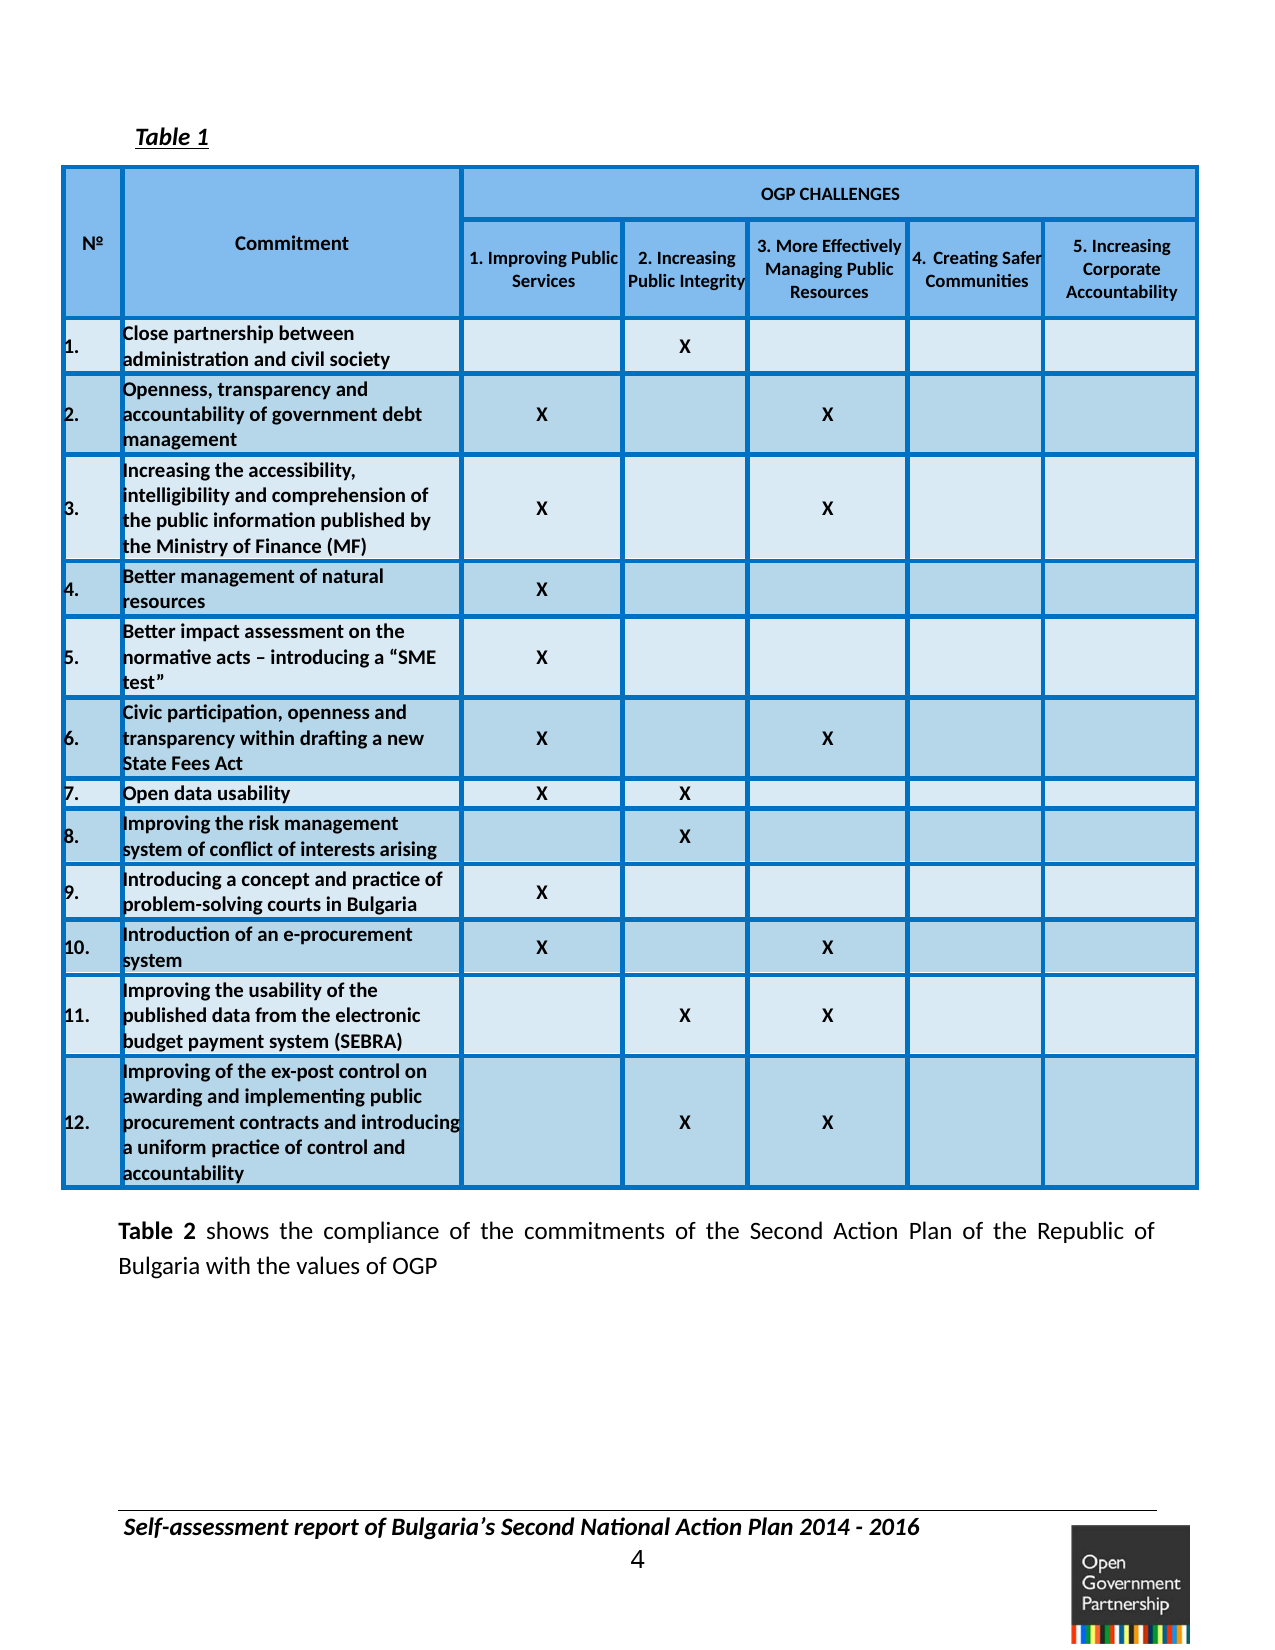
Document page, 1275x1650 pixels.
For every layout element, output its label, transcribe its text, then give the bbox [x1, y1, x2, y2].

table_cell [625, 922, 745, 972]
table_cell [910, 457, 1041, 558]
table_cell [1045, 320, 1195, 371]
table_cell Х [464, 563, 620, 614]
table_cell [464, 811, 620, 861]
table_cell [66, 1058, 120, 1185]
table_cell [1045, 700, 1195, 776]
table_cell Introduction of an e-procurement system [125, 922, 459, 972]
table_cell [1045, 922, 1195, 972]
table_cell OGP CHALLENGES [464, 169, 1195, 217]
table_cell [910, 781, 1041, 806]
table_cell [1045, 866, 1195, 917]
table_cell Х [625, 811, 745, 861]
table_cell [66, 700, 120, 776]
table_cell 4. Creating Safer Communities [910, 222, 1041, 316]
table_cell Х [750, 1058, 905, 1185]
table_cell [910, 922, 1041, 972]
table_cell [66, 376, 120, 452]
table_cell [1045, 811, 1195, 861]
table_cell Х [750, 457, 905, 558]
table_cell Introducing a concept and practice of problem-solving courts in Bulgaria [125, 866, 459, 917]
table_cell [66, 977, 120, 1053]
table_cell Х [464, 922, 620, 972]
table_cell [1045, 376, 1195, 452]
table_cell [1045, 563, 1195, 614]
table_cell [750, 563, 905, 614]
table_cell Х [625, 1058, 745, 1185]
table_cell [66, 619, 120, 695]
table_cell [625, 376, 745, 452]
table_cell [750, 619, 905, 695]
table_cell 1. Improving Public Services [464, 222, 620, 316]
table_cell Improving the risk management system of conflict of interests arising [125, 811, 459, 861]
table_cell [625, 457, 745, 558]
table_header Table 1 [63, 109, 283, 164]
table_cell Х [464, 619, 620, 695]
table_cell Commitment [125, 169, 459, 316]
table_cell [66, 922, 120, 972]
table_cell Close partnership between administration and civil society [125, 320, 459, 371]
table_cell [66, 781, 120, 806]
table_cell [750, 320, 905, 371]
table_cell Х [464, 700, 620, 776]
table_cell [625, 866, 745, 917]
table_cell [910, 619, 1041, 695]
picture [1071, 1525, 1190, 1644]
table_cell [750, 781, 905, 806]
table_cell [66, 866, 120, 917]
table_cell Х [750, 376, 905, 452]
table_cell Improving of the ex-post control on awarding and implementing public procurement contracts and introducing a uniform practice of control and accountability [125, 1058, 459, 1185]
table_cell [1045, 619, 1195, 695]
table_cell Openness, transparency and accountability of government debt management [125, 376, 459, 452]
text Table 2 shows the compliance of the commitments of the Second Action Plan of the Republic of Bulgaria with the values of OGP [118, 1215, 1157, 1280]
table_cell [910, 1058, 1041, 1185]
table_cell Open data usability [125, 781, 459, 806]
table_cell Х [625, 320, 745, 371]
table_cell 5. Increasing Corporate Accountability [1045, 222, 1195, 316]
table_cell Х [750, 700, 905, 776]
table_cell Х [464, 781, 620, 806]
table_cell Civic participation, openness and transparency within drafting a new State Fees Act [125, 700, 459, 776]
table_cell Х [625, 977, 745, 1053]
table_cell 3. More Effectively Managing Public Resources [750, 222, 905, 316]
table_cell Х [625, 781, 745, 806]
table_cell Better management of natural resources [125, 563, 459, 614]
table_cell [1045, 781, 1195, 806]
table_cell Better impact assessment on the normative acts – introducing a “SME test” [125, 619, 459, 695]
table_cell [1045, 977, 1195, 1053]
table_cell Х [464, 457, 620, 558]
table_cell [66, 811, 120, 861]
table_cell [66, 320, 120, 371]
table_cell [910, 320, 1041, 371]
table_cell [750, 866, 905, 917]
table_cell Increasing the accessibility, intelligibility and comprehension of the public information published by the Ministry of Finance (MF) [125, 457, 459, 558]
table_cell 2. Increasing Public Integrity [625, 222, 745, 316]
table_cell [66, 457, 120, 558]
table_cell [464, 1058, 620, 1185]
table_cell Improving the usability of the published data from the electronic budget payment system (SEBRA) [125, 977, 459, 1053]
table_cell [625, 563, 745, 614]
table_cell № [66, 169, 120, 316]
table_cell [910, 811, 1041, 861]
table_cell Х [750, 977, 905, 1053]
table_cell [625, 700, 745, 776]
table_cell [66, 563, 120, 614]
table_cell [910, 977, 1041, 1053]
table_cell Х [464, 376, 620, 452]
table_cell [910, 376, 1041, 452]
table_cell Х [750, 922, 905, 972]
table_cell [910, 563, 1041, 614]
table_cell [625, 619, 745, 695]
table_cell [1045, 457, 1195, 558]
table_cell [750, 811, 905, 861]
table_cell [464, 977, 620, 1053]
table_cell [910, 700, 1041, 776]
table_cell [910, 866, 1041, 917]
table_cell Х [464, 866, 620, 917]
table_cell [464, 320, 620, 371]
table_cell [1045, 1058, 1195, 1185]
